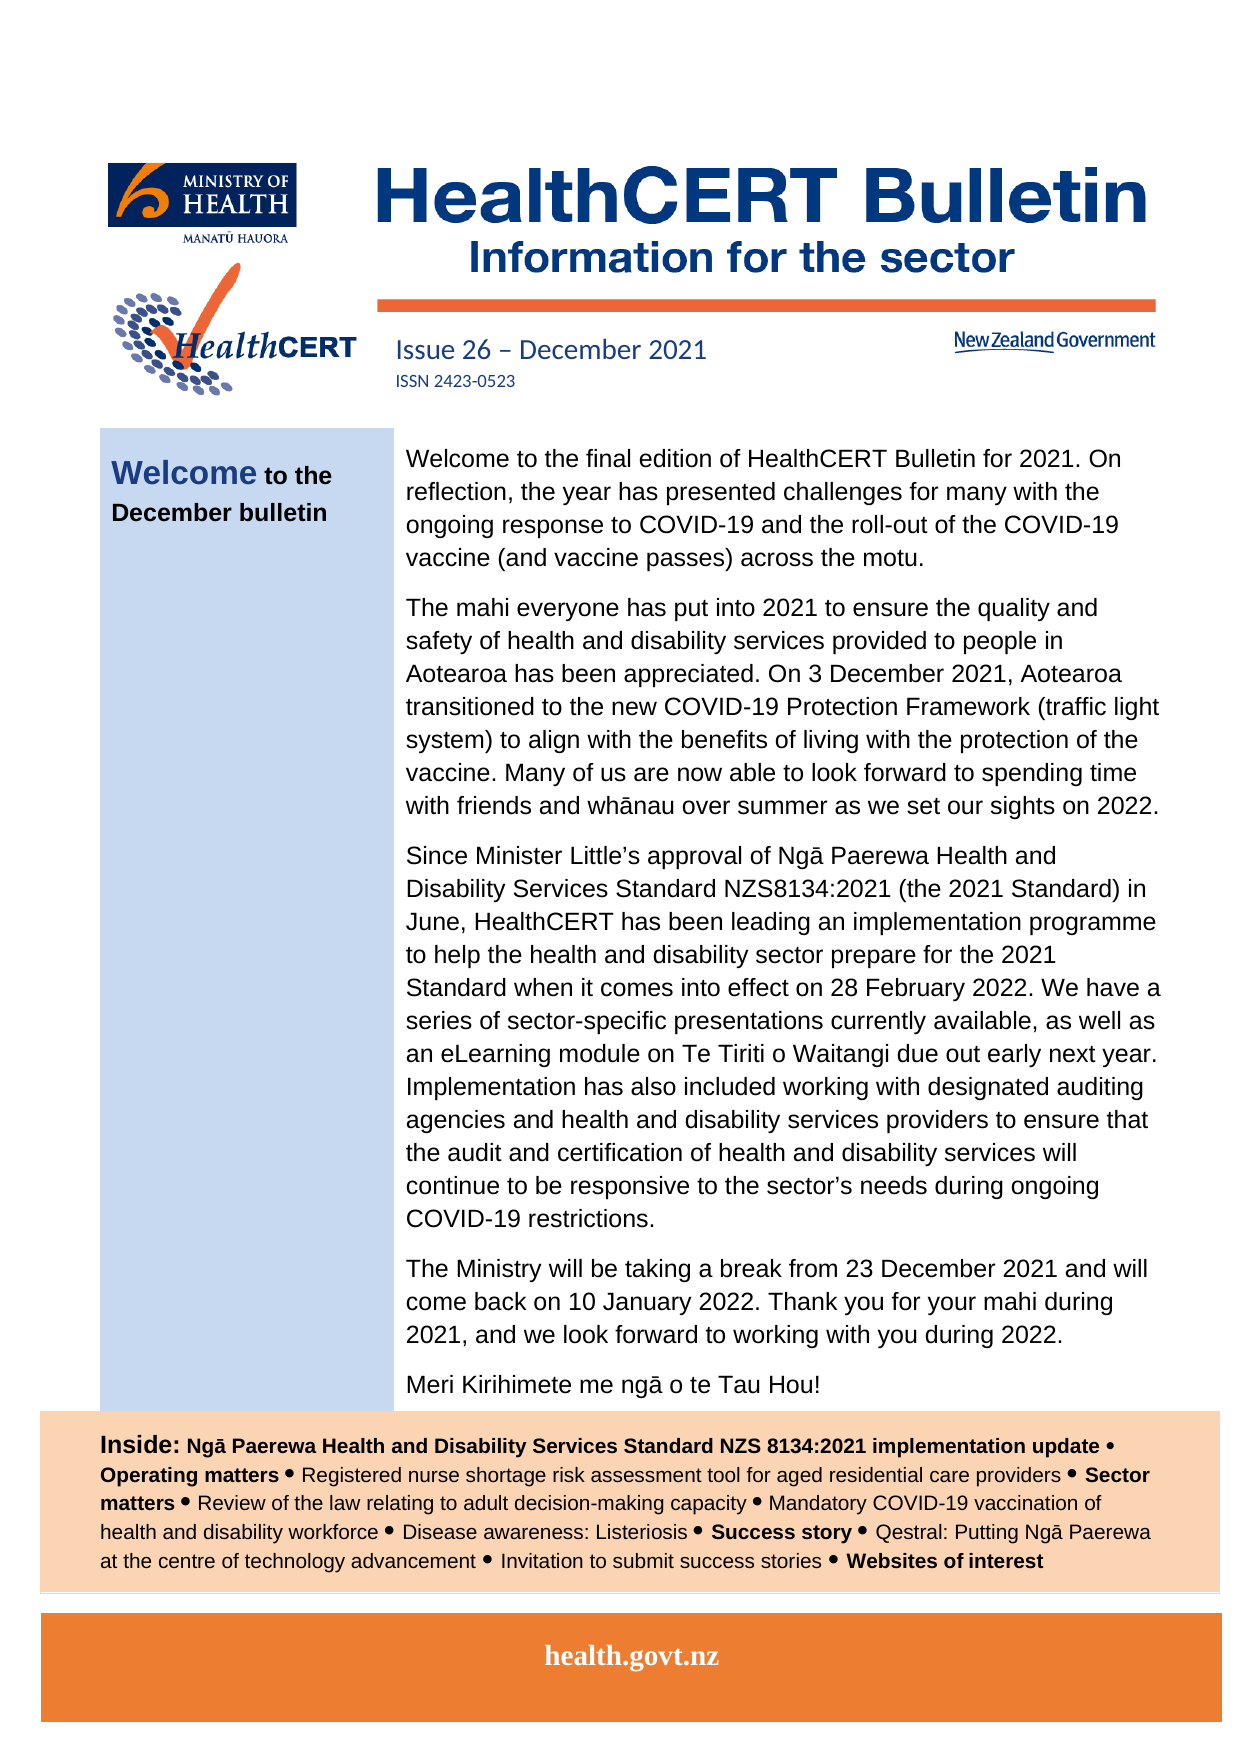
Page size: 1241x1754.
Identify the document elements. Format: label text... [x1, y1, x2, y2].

table_header Welcome to the final edition of HealthCERT Bulletin for 2021. On reflection, the year has presented challenges for many with the ongoing response to COVID-19 and the roll-out of the COVID-19 vaccine (and vaccine passes) across the motu. The mahi everyone has put into 2021 to ensure the quality and safety of health and disability services provided to people in Aotearoa has been appreciated. On 3 December 2021, Aotearoa transitioned to the new COVID-19 Protection Framework (traffic light system) to align with the benefits of living with the protection of the vaccine. Many of us are now able to look forward to spending time with friends and whānau over summer as we set our sights on 2022. Since Minister Little’s approval of Ngā Paerewa Health and Disability Services Standard NZS8134:2021 (the 2021 Standard) in June, HealthCERT has been leading an implementation programme to help the health and disability sector prepare for the 2021 Standard when it comes into effect on 28 February 2022. We have a series of sector-specific presentations currently available, as well as an eLearning module on Te Tiriti o Waitangi due out early next year. Implementation has also included working with designated auditing agencies and health and disability services providers to ensure that the audit and certification of health and disability services will continue to be responsive to the sector’s needs during ongoing COVID-19 restrictions. The Ministry will be taking a break from 23 December 2021 and will come back on 10 January 2022. Thank you for your mahi during 2021, and we look forward to working with you during 2022. Meri Kirihimete me ngā o te Tau Hou! [394, 428, 1175, 1411]
table_cell Inside: Ngā Paerewa Health and Disability Services Standard NZS 8134:2021 implementation update Operating matters Registered nurse shortage risk assessment tool for aged residential care providers Sector matters Review of the law relating to adult decision-making capacity Mandatory COVID-19 vaccination of health and disability workforce Disease awareness: Listeriosis Success story Qestral: Putting Ngā Paerewa at the centre of technology advancement Invitation to submit success stories Websites of interest [41, 1412, 1219, 1592]
table_header Welcome to the December bulletin [100, 428, 394, 1411]
picture [88, 144, 1170, 408]
